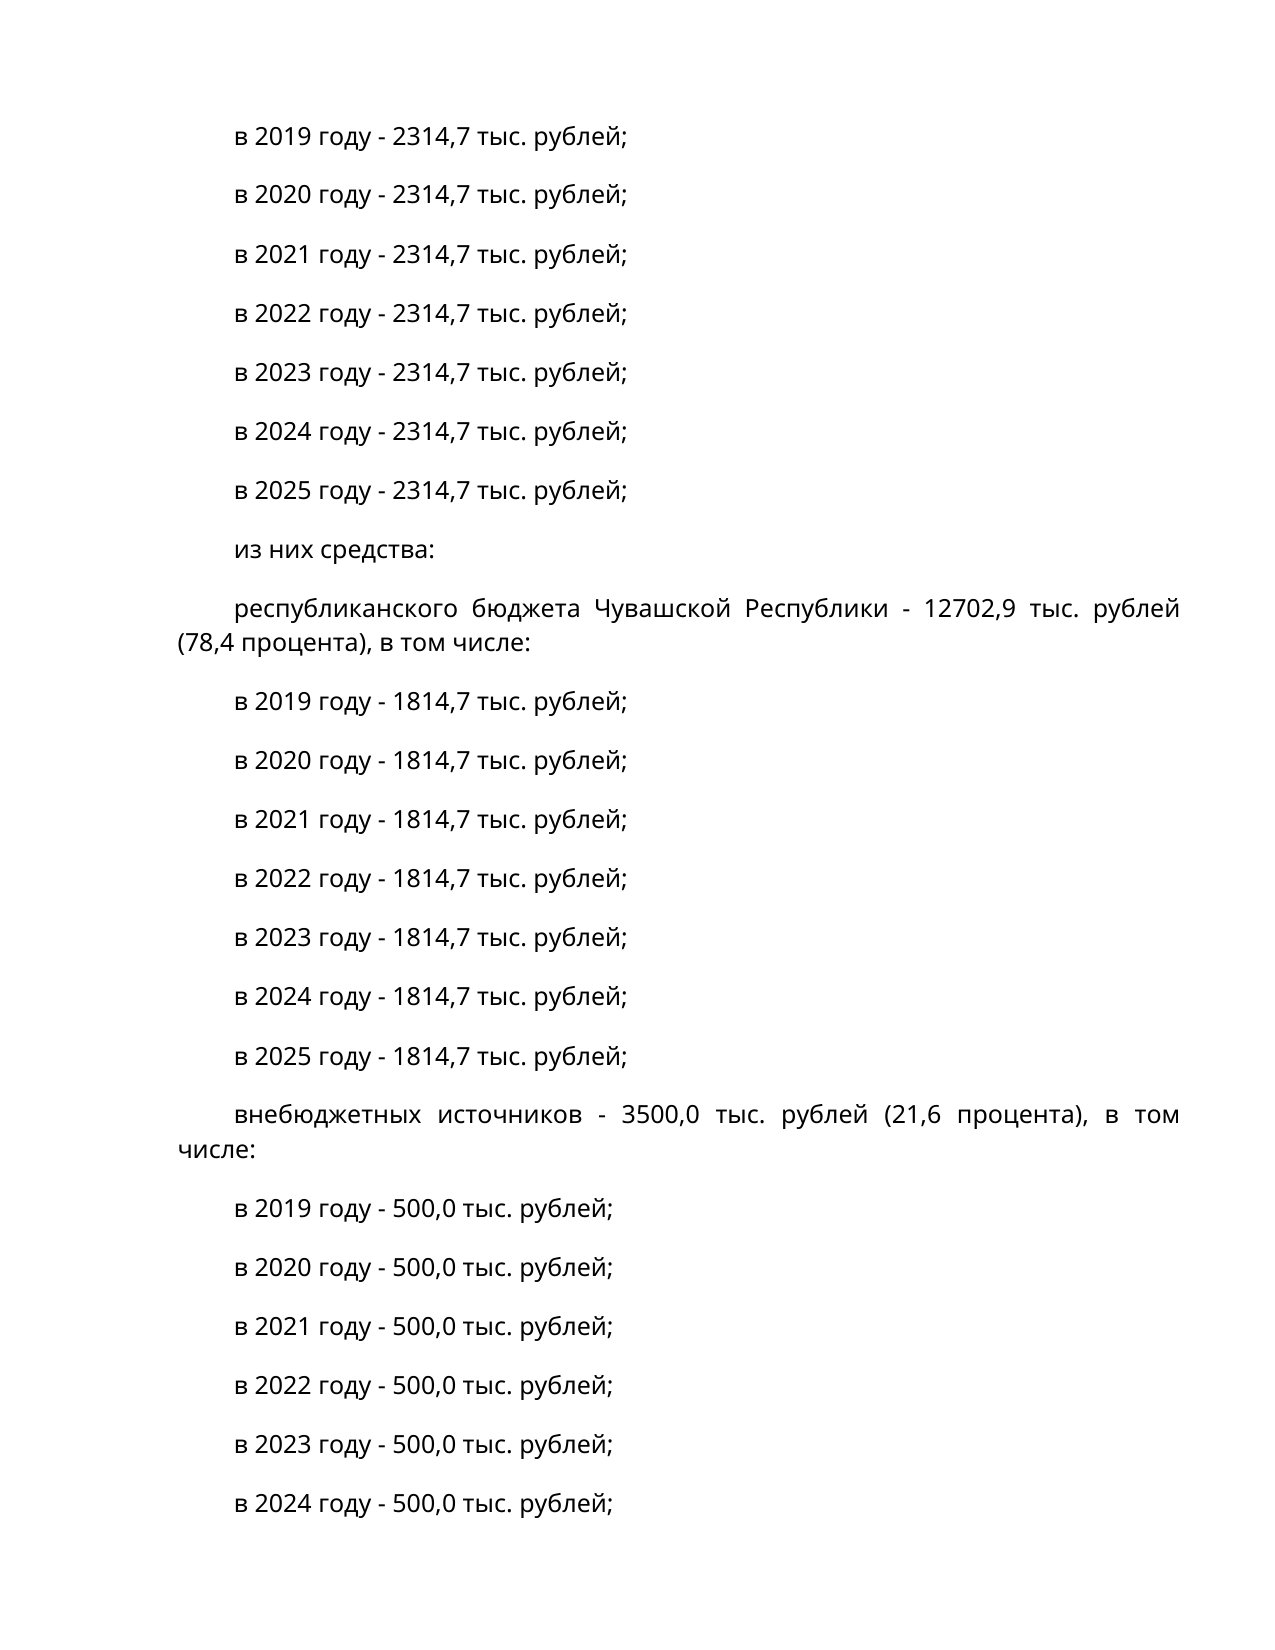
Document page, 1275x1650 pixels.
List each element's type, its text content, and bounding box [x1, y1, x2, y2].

text в 2023 году - 500,0 тыс. рублей; [177, 1427, 1181, 1461]
text в 2024 году - 2314,7 тыс. рублей; [177, 413, 1181, 447]
text в 2023 году - 1814,7 тыс. рублей; [177, 920, 1181, 954]
text в 2024 году - 1814,7 тыс. рублей; [177, 979, 1181, 1013]
text в 2024 году - 500,0 тыс. рублей; [177, 1486, 1181, 1520]
text в 2019 году - 500,0 тыс. рублей; [177, 1190, 1181, 1224]
text в 2025 году - 1814,7 тыс. рублей; [177, 1038, 1181, 1072]
text из них средства: [177, 532, 1181, 566]
text в 2022 году - 2314,7 тыс. рублей; [177, 295, 1181, 329]
text в 2022 году - 500,0 тыс. рублей; [177, 1367, 1181, 1402]
text внебюджетных источников - 3500,0 тыс. рублей (21,6 процента), в том числе: [177, 1097, 1181, 1165]
text республиканского бюджета Чувашской Республики - 12702,9 тыс. рублей (78,4 процента), в том числе: [177, 591, 1181, 659]
text в 2020 году - 500,0 тыс. рублей; [177, 1249, 1181, 1283]
text в 2021 году - 2314,7 тыс. рублей; [177, 236, 1181, 270]
text в 2019 году - 2314,7 тыс. рублей; [177, 118, 1181, 152]
text в 2022 году - 1814,7 тыс. рублей; [177, 861, 1181, 895]
text в 2025 году - 2314,7 тыс. рублей; [177, 472, 1181, 507]
text в 2021 году - 1814,7 тыс. рублей; [177, 802, 1181, 836]
text в 2020 году - 2314,7 тыс. рублей; [177, 177, 1181, 211]
text в 2019 году - 1814,7 тыс. рублей; [177, 684, 1181, 718]
text в 2023 году - 2314,7 тыс. рублей; [177, 354, 1181, 388]
text в 2020 году - 1814,7 тыс. рублей; [177, 743, 1181, 777]
text в 2021 году - 500,0 тыс. рублей; [177, 1308, 1181, 1342]
